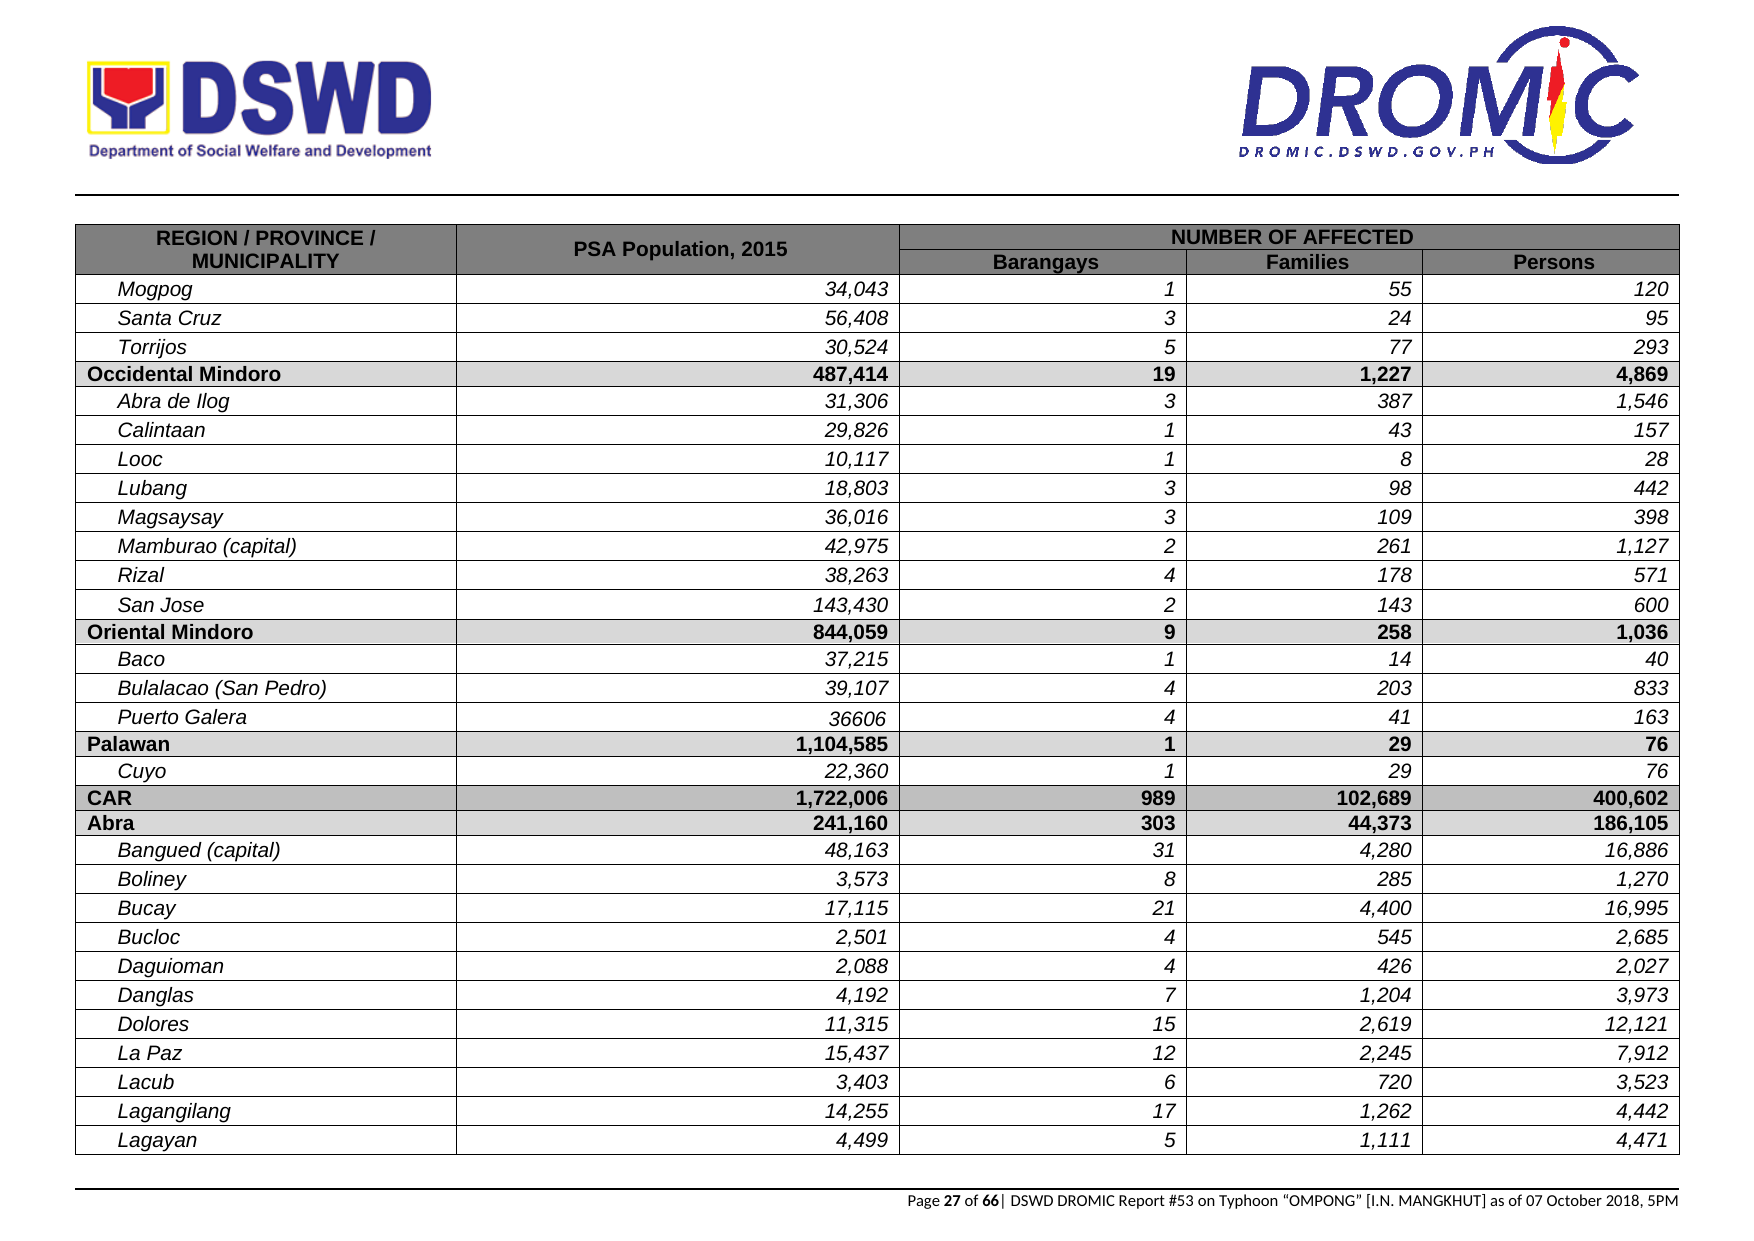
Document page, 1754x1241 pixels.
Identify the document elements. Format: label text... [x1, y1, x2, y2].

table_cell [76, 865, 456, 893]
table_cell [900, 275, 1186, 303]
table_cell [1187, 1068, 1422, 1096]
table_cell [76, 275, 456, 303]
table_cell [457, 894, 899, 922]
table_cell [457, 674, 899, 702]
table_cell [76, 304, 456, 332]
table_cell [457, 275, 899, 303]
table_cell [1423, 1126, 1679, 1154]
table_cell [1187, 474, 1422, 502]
table_cell Families [1187, 250, 1422, 274]
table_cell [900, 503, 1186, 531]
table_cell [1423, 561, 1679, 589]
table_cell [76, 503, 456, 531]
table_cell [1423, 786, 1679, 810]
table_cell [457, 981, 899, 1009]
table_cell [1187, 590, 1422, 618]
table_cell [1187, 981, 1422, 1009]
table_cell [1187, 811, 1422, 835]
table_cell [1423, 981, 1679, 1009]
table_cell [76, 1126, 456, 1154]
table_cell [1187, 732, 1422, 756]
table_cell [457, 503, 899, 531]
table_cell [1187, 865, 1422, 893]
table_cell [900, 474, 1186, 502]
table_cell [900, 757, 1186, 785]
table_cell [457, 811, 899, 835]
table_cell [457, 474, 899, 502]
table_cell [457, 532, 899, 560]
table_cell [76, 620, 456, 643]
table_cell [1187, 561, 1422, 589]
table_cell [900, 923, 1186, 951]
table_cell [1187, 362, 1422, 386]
picture [75, 58, 444, 164]
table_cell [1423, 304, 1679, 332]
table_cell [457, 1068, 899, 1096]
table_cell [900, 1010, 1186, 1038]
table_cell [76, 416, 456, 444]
table_header NUMBER OF AFFECTED [900, 225, 1679, 249]
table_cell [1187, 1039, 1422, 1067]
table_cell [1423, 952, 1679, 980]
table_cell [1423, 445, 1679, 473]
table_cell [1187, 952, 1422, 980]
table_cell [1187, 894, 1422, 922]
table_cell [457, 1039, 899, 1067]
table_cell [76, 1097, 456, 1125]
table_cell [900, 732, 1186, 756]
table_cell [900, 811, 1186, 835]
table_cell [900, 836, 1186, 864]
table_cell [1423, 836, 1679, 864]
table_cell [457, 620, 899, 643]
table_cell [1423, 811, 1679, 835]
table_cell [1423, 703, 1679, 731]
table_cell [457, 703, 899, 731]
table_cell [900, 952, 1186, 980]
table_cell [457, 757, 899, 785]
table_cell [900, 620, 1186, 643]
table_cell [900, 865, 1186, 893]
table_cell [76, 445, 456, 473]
table_cell Persons [1423, 250, 1679, 274]
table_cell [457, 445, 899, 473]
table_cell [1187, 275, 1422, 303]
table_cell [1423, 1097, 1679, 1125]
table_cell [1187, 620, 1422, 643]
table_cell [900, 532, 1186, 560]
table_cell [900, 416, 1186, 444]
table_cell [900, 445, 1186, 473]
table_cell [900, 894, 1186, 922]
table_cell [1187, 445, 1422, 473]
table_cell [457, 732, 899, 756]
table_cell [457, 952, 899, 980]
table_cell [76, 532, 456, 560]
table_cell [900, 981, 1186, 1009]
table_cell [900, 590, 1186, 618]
table_cell Barangays [900, 250, 1186, 274]
table_header REGION / PROVINCE / MUNICIPALITY [76, 225, 456, 274]
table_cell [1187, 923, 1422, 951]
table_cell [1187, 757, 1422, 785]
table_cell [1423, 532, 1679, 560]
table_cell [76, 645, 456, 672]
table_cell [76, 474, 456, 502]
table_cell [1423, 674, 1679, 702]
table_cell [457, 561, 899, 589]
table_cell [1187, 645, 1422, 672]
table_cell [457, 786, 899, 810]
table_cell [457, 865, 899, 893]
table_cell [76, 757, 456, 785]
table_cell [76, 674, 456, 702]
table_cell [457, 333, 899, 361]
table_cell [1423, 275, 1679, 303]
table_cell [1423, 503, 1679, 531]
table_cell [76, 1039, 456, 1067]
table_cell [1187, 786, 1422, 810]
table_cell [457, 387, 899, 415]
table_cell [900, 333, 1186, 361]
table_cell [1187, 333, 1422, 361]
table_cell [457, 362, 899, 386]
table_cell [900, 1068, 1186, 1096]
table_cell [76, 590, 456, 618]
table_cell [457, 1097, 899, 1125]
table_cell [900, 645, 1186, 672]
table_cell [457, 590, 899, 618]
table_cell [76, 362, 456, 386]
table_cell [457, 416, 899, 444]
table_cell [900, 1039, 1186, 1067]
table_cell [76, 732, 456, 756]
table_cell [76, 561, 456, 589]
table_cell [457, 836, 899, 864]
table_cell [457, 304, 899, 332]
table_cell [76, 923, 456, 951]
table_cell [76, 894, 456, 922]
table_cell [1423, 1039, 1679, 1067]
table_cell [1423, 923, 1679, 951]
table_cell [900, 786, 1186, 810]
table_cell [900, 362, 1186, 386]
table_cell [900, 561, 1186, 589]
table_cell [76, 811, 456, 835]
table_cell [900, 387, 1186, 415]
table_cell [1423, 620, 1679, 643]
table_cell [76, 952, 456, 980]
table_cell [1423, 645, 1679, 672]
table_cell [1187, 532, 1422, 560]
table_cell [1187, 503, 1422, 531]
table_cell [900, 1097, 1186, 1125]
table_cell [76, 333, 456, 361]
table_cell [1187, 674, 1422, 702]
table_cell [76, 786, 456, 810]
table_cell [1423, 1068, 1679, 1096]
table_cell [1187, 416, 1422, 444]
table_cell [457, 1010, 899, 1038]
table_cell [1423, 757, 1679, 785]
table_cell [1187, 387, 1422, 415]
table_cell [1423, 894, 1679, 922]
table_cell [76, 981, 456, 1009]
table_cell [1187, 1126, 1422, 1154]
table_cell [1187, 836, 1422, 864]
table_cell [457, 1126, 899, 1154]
table_header PSA Population, 2015 [457, 225, 899, 274]
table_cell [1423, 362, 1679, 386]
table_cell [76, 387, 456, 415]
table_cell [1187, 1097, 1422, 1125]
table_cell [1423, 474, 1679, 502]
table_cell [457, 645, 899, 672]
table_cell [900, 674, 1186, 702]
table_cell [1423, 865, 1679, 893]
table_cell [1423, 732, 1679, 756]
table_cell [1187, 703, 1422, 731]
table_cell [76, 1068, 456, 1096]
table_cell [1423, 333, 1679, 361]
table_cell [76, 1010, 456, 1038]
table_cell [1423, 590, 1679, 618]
picture [1231, 25, 1644, 163]
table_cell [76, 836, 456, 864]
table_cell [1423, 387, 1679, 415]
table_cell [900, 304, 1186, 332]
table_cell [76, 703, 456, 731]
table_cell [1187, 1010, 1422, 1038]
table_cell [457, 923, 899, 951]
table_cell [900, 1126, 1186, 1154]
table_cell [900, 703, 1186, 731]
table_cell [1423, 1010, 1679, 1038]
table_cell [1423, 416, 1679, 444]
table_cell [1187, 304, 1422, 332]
